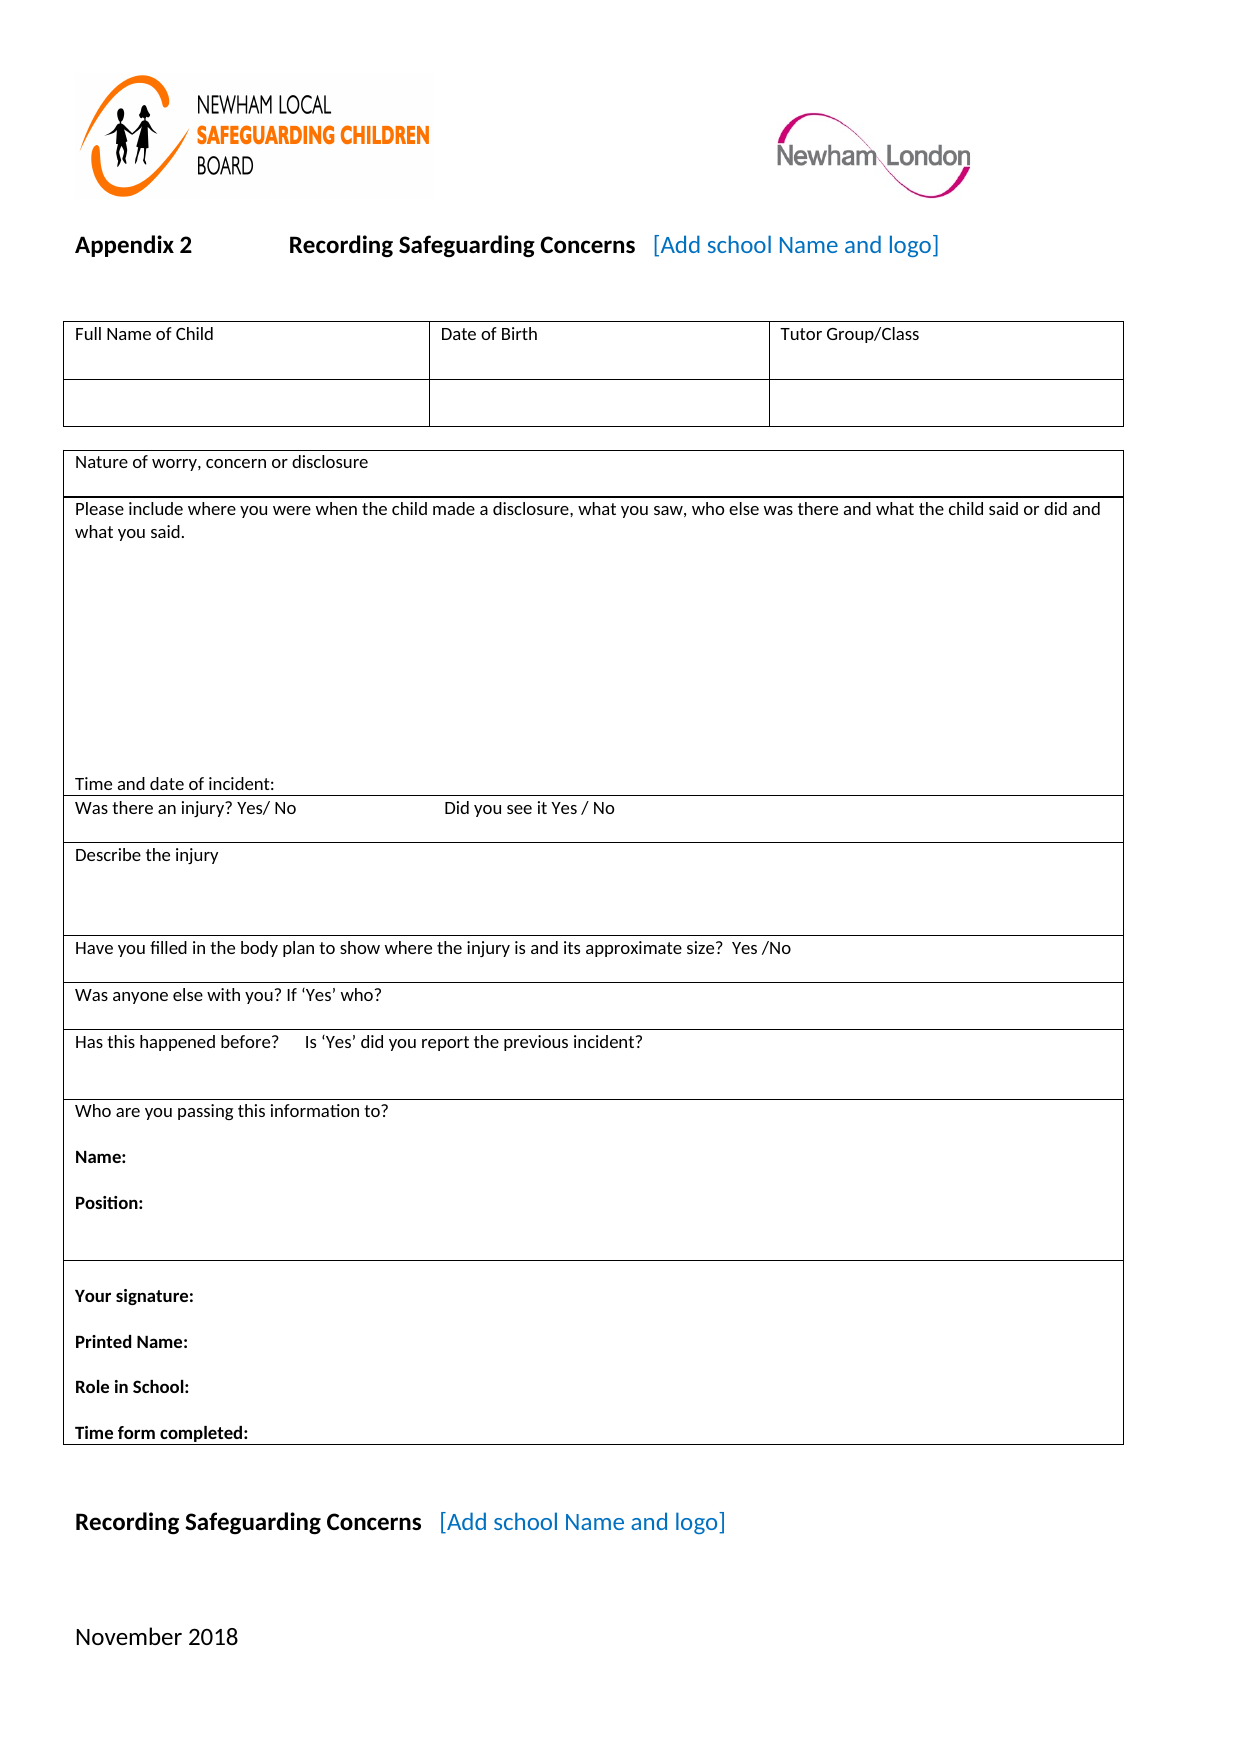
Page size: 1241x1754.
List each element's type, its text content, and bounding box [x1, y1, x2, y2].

table_cell [430, 380, 769, 426]
table_cell Has this happened before? Is ‘Yes’ did you report the previous incident? [64, 1030, 1123, 1098]
table_cell Your signature: Printed Name: Role in School: Time form completed: [64, 1261, 1123, 1444]
table_header Nature of worry, concern or disclosure [64, 451, 1123, 496]
table_cell Was anyone else with you? If ‘Yes’ who? [64, 983, 1123, 1029]
table_cell Describe the injury [64, 843, 1123, 935]
table_cell Please include where you were when the child made a disclosure, what you saw, who else was there and what the child said or did and what you said. Time and date of incident: [64, 498, 1123, 795]
table_cell [770, 380, 1123, 426]
table_cell [64, 380, 429, 426]
table_header Date of Birth [430, 322, 769, 379]
table_cell Have you filled in the body plan to show where the injury is and its approximate size? Yes /No [64, 936, 1123, 982]
table_cell Was there an injury? Yes/ No Did you see it Yes / No [64, 796, 1123, 842]
table_header Tutor Group/Class [770, 322, 1123, 379]
picture [776, 111, 971, 199]
text Appendix 2 Recording Safeguarding Concerns [Add school Name and logo] [75, 229, 1165, 260]
text Recording Safeguarding Concerns [Add school Name and logo] [75, 1506, 1165, 1537]
table_cell Who are you passing this information to? Name: Position: [64, 1100, 1123, 1260]
table_header Full Name of Child [64, 322, 429, 379]
picture [75, 73, 433, 199]
